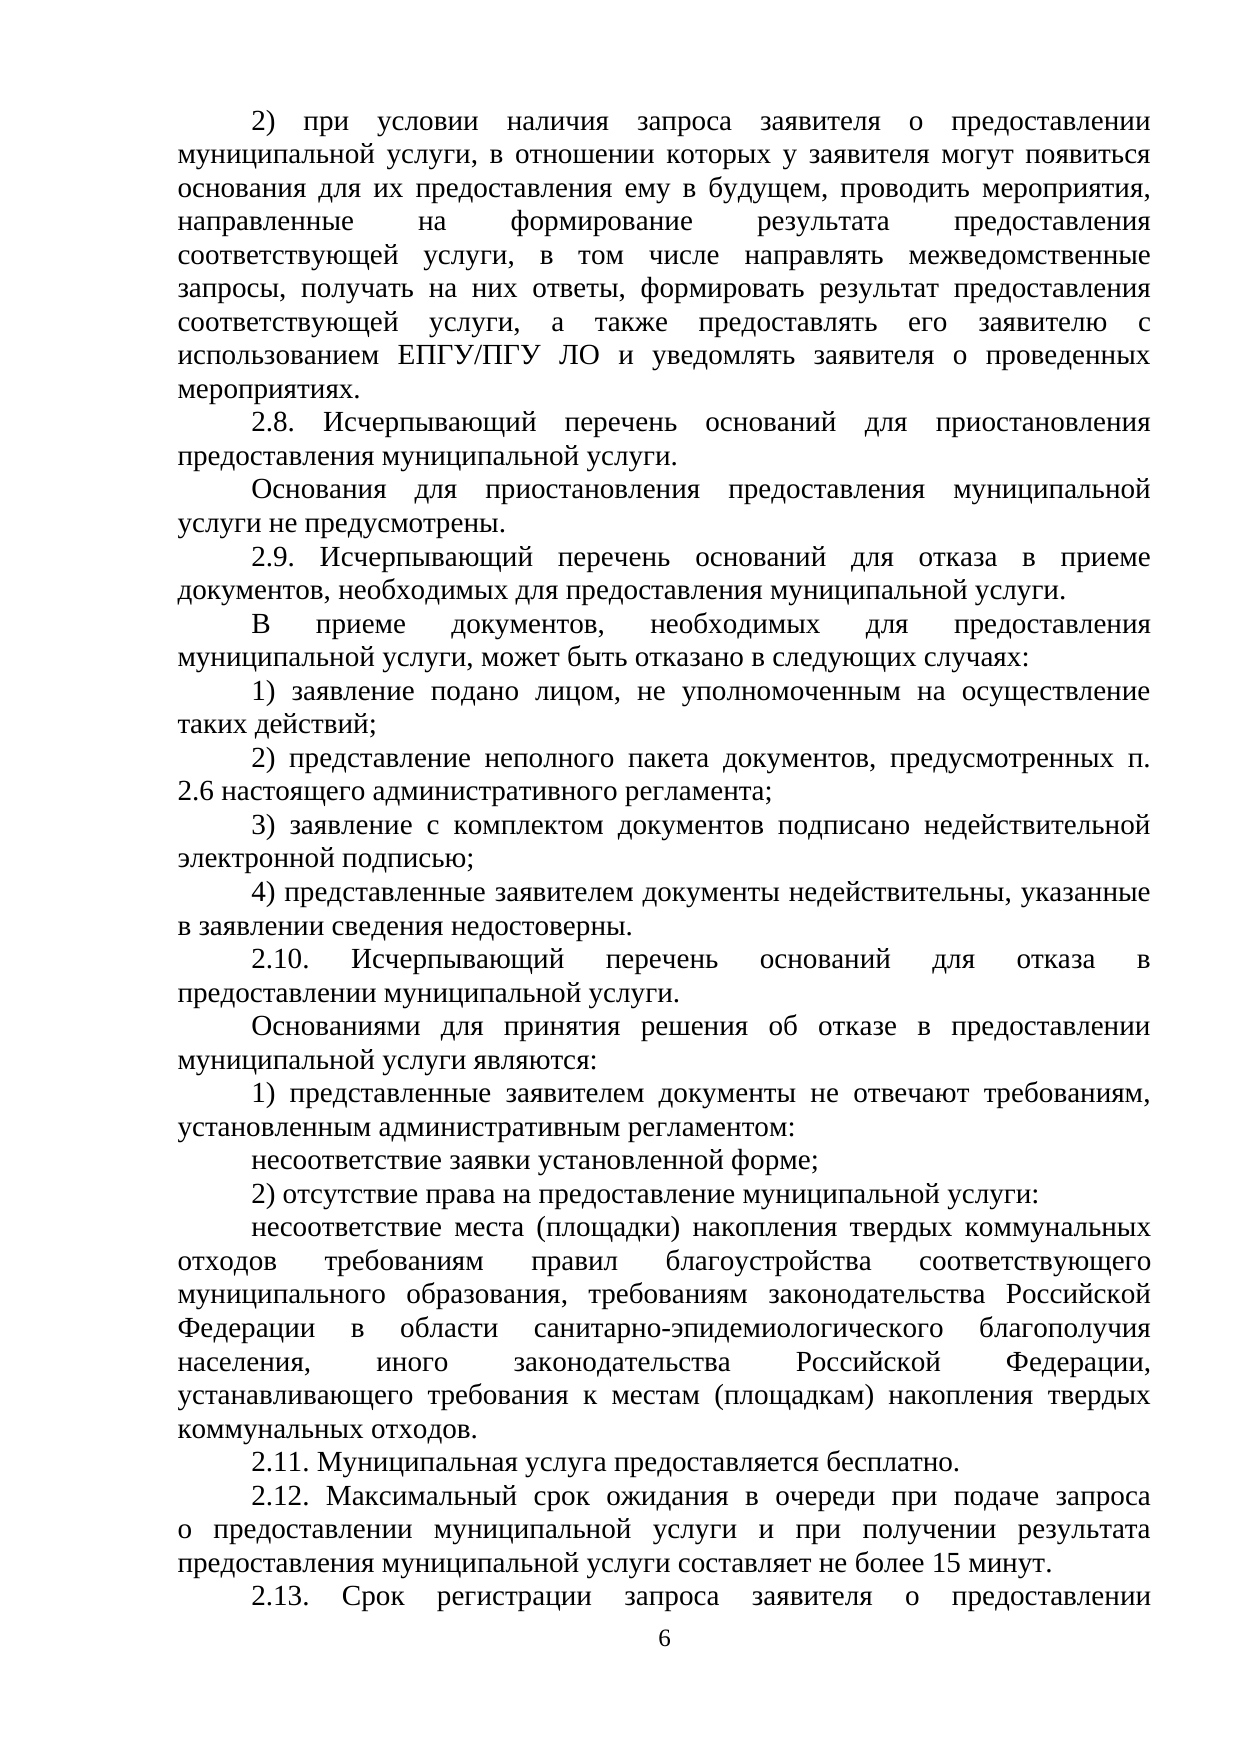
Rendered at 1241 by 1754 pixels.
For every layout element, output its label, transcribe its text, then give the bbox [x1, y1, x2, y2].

text Основаниями для принятия решения об отказе в предоставлении муниципальной услуги являются: [177, 1008, 1152, 1075]
text несоответствие заявки установленной форме; [177, 1142, 1152, 1176]
text 2.8. Исчерпывающий перечень оснований для приостановления предоставления муниципальной услуги. [177, 404, 1152, 472]
text 2) при условии наличия запроса заявителя о предоставлении муниципальной услуги, в отношении которых у заявителя могут появиться основания для их предоставления ему в будущем, проводить мероприятия, направленные на формирование результата предоставления соответствующей услуги, в том числе направлять межведомственные запросы, получать на них ответы, формировать результат предоставления соответствующей услуги, а также предоставлять его заявителю с использованием ЕПГУ/ПГУ ЛО и уведомлять заявителя о проведенных мероприятиях. [177, 103, 1152, 404]
text 4) представленные заявителем документы недействительны, указанные в заявлении сведения недостоверны. [177, 874, 1152, 941]
title 2.11. Муниципальная услуга предоставляется бесплатно. [177, 1444, 1152, 1478]
text В приеме документов, необходимых для предоставления муниципальной услуги, может быть отказано в следующих случаях: [177, 606, 1152, 673]
text 2.9. Исчерпывающий перечень оснований для отказа в приеме документов, необходимых для предоставления муниципальной услуги. [177, 539, 1152, 606]
text несоответствие места (площадки) накопления твердых коммунальных отходов требованиям правил благоустройства соответствующего муниципального образования, требованиям законодательства Российской Федерации в области санитарно-эпидемиологического благополучия населения, иного законодательства Российской Федерации, устанавливающего требования к местам (площадкам) накопления твердых коммунальных отходов. [177, 1209, 1152, 1444]
text 1) представленные заявителем документы не отвечают требованиям, установленным административным регламентом: [177, 1075, 1152, 1142]
title 2.12. Максимальный срок ожидания в очереди при подаче запроса о предоставлении муниципальной услуги и при получении результата предоставления муниципальной услуги составляет не более 15 минут. [177, 1478, 1152, 1578]
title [177, 1578, 1152, 1612]
text 1) заявление подано лицом, не уполномоченным на осуществление таких действий; [177, 673, 1152, 740]
text Основания для приостановления предоставления муниципальной услуги не предусмотрены. [177, 472, 1152, 539]
text 2) представление неполного пакета документов, предусмотренных п. 2.6 настоящего административного регламента; [177, 740, 1152, 807]
text 2) отсутствие права на предоставление муниципальной услуги: [177, 1176, 1152, 1209]
text 3) заявление с комплектом документов подписано недействительной электронной подписью; [177, 807, 1152, 874]
text 2.10. Исчерпывающий перечень оснований для отказа в предоставлении муниципальной услуги. [177, 941, 1152, 1008]
